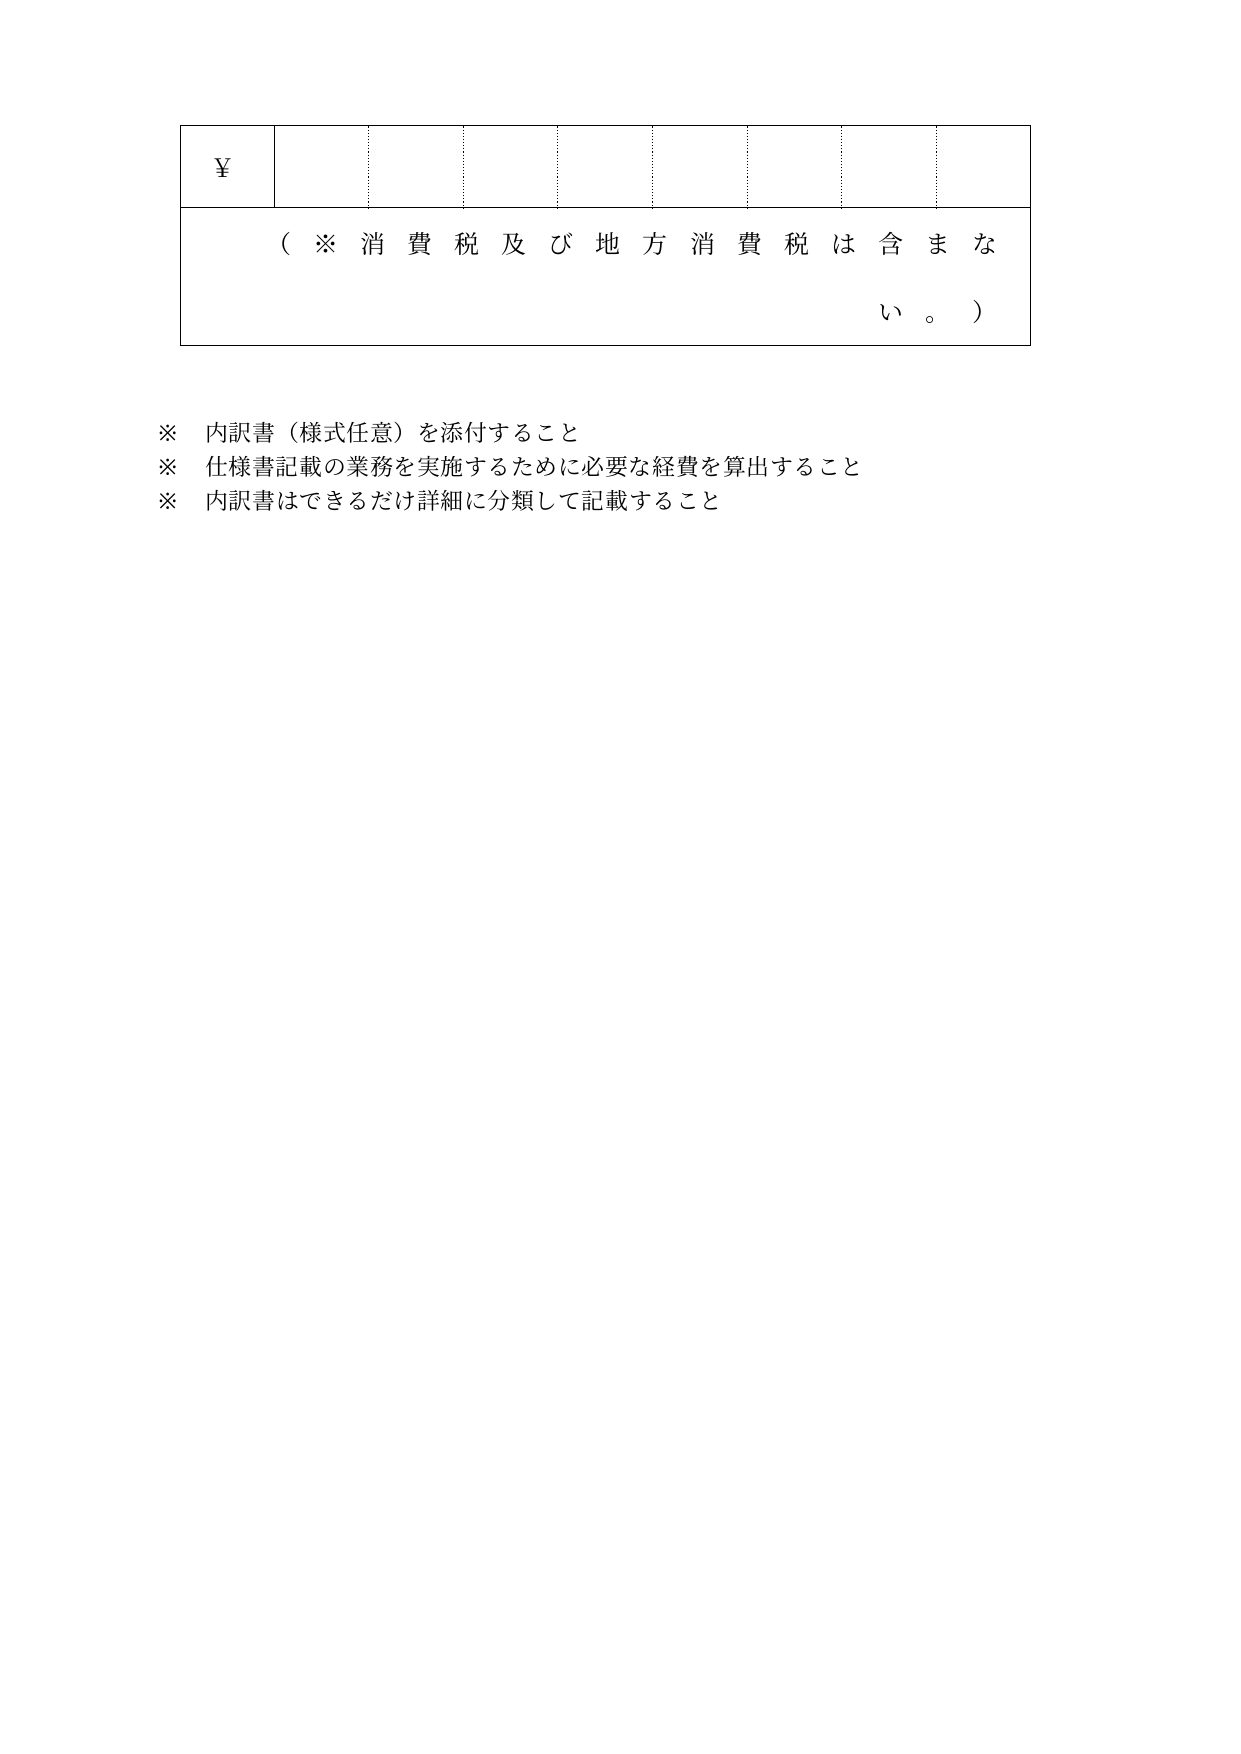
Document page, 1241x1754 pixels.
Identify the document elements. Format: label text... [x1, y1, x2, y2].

list 内訳書はできるだけ詳細に分類して記載すること [158, 482, 1053, 517]
table_cell [841, 126, 936, 207]
table_cell [275, 126, 369, 207]
table_cell [369, 126, 463, 207]
table_cell [558, 126, 652, 207]
list 仕様書記載の業務を実施するために必要な経費を算出すること [158, 448, 1053, 482]
table_cell [747, 126, 841, 207]
table_cell （※消費税及び地方消費税は含まない。） [181, 208, 1030, 345]
table_cell [464, 126, 558, 207]
table_cell [653, 126, 747, 207]
table_cell [936, 126, 1030, 207]
table_cell ￥ [181, 126, 274, 207]
list 内訳書（様式任意）を添付すること [158, 414, 1053, 448]
